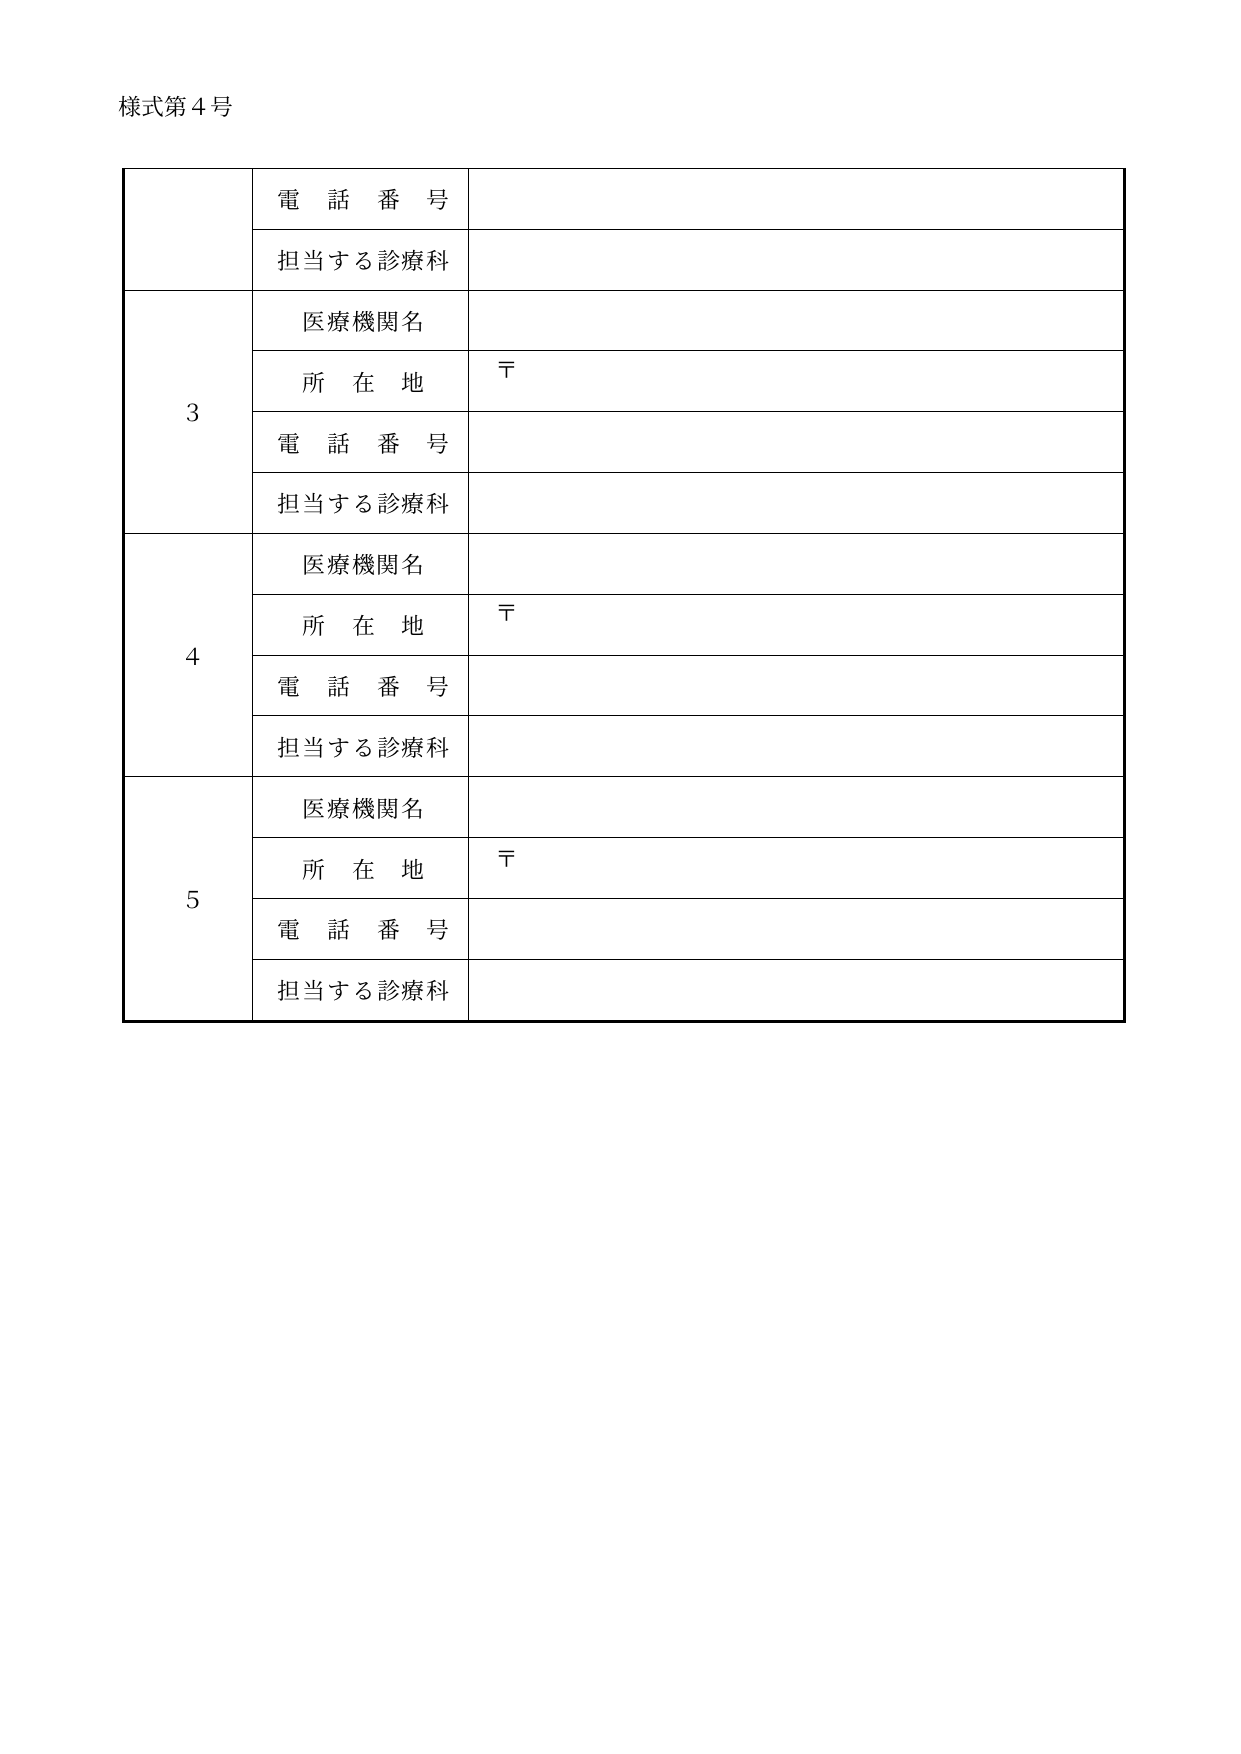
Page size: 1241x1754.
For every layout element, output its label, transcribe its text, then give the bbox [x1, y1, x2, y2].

table_cell 医療機関名 [253, 777, 468, 837]
table_cell [469, 656, 1123, 715]
table_cell 電 話 番 号 [253, 412, 468, 472]
table_cell 〒 [469, 351, 1123, 411]
table_cell [469, 291, 1123, 350]
table_cell 担当する診療科 [253, 230, 468, 289]
table_cell [469, 473, 1123, 533]
table_cell [469, 716, 1123, 776]
table_cell ５ [125, 777, 252, 1019]
table_cell 担当する診療科 [253, 716, 468, 776]
table_cell [469, 169, 1123, 229]
table_cell 電 話 番 号 [253, 899, 468, 959]
table_cell 〒 [469, 595, 1123, 654]
table_cell 医療機関名 [253, 291, 468, 350]
table_cell 医療機関名 [253, 534, 468, 594]
table_cell [469, 230, 1123, 289]
table_cell [469, 777, 1123, 837]
table_cell ４ [125, 534, 252, 776]
table_cell [469, 534, 1123, 594]
table_cell 電 話 番 号 [253, 656, 468, 715]
table_cell 担当する診療科 [253, 960, 468, 1019]
table_cell ３ [125, 291, 252, 533]
table_cell 電 話 番 号 [253, 169, 468, 229]
table_cell [469, 899, 1123, 959]
table_cell 所 在 地 [253, 838, 468, 898]
table_cell 所 在 地 [253, 595, 468, 654]
table_cell 担当する診療科 [253, 473, 468, 533]
table_cell 所 在 地 [253, 351, 468, 411]
table_cell [469, 412, 1123, 472]
table_cell 〒 [469, 838, 1123, 898]
table_cell [469, 960, 1123, 1019]
